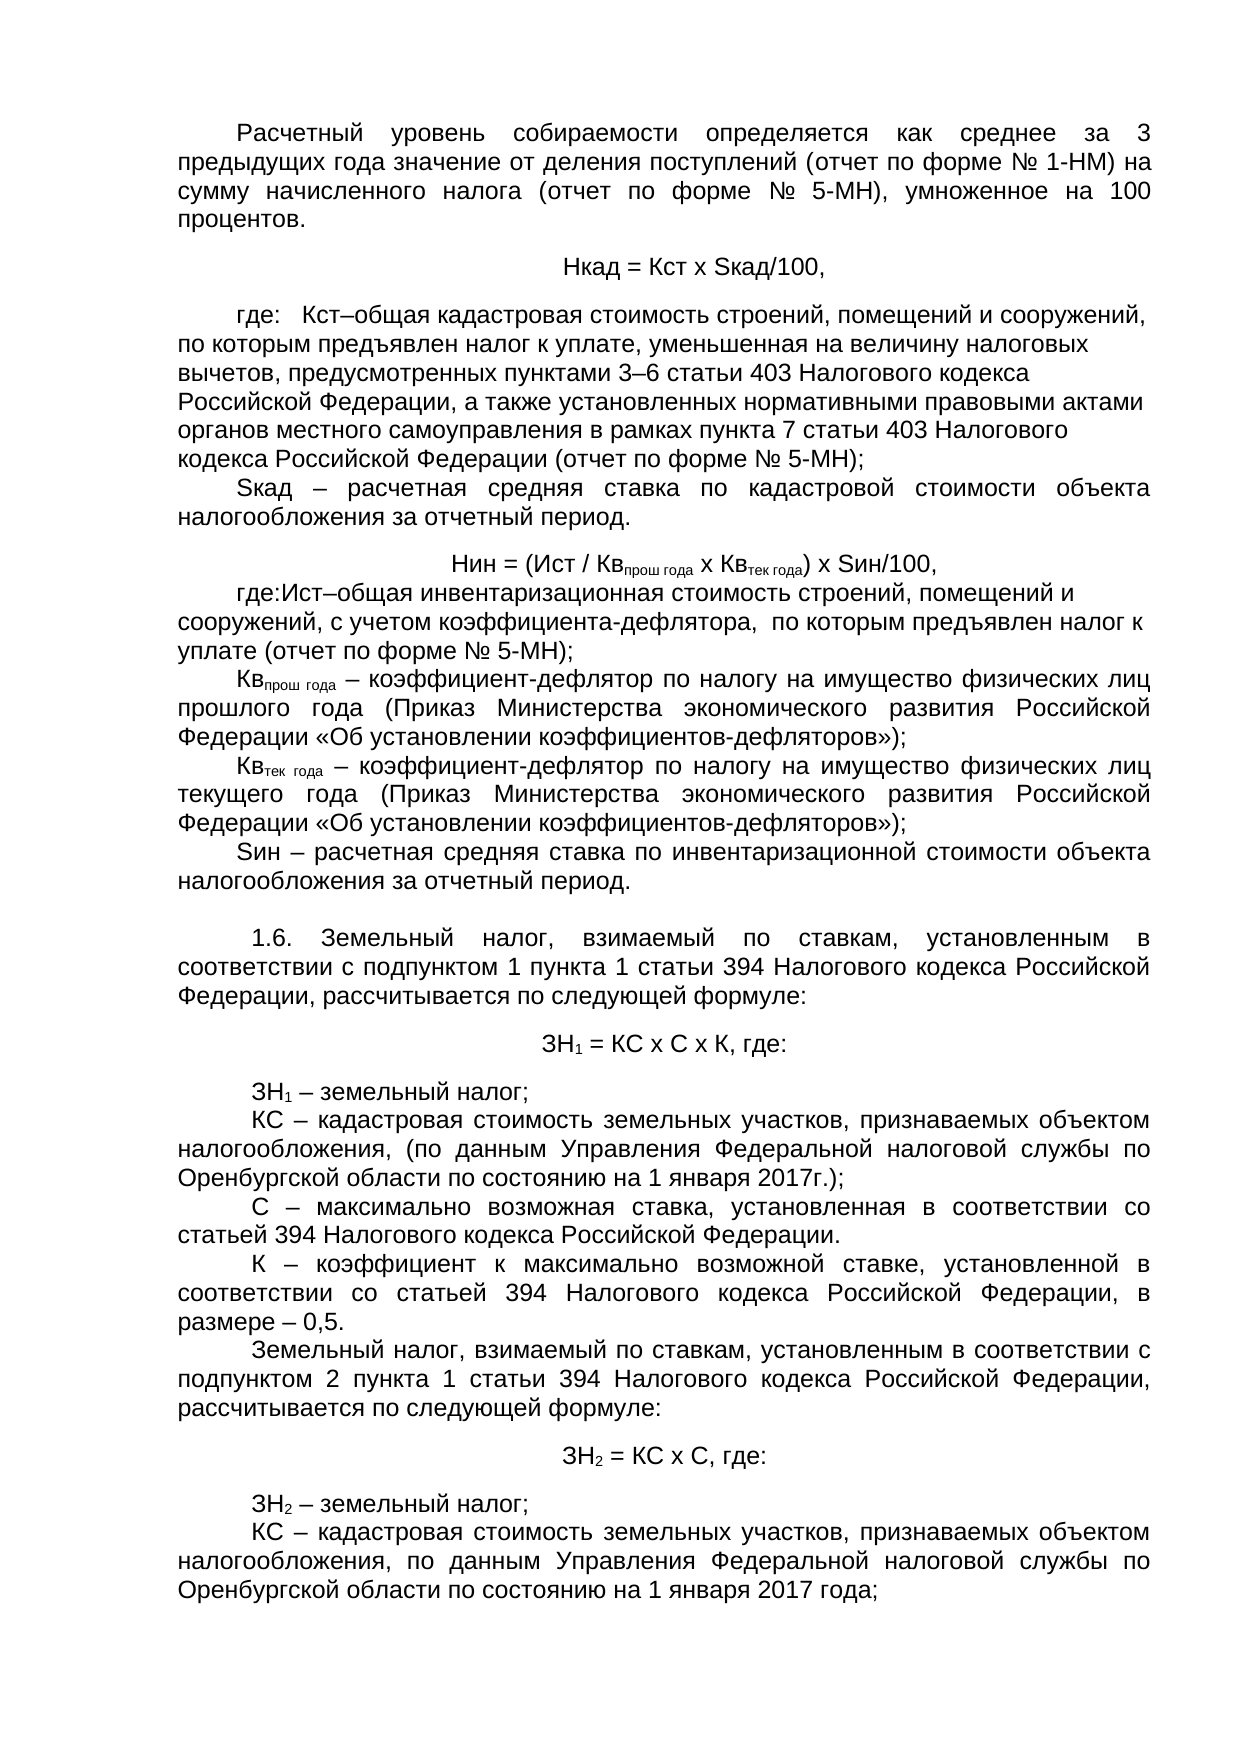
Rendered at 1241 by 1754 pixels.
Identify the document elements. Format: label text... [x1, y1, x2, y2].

text Расчетный уровень собираемости определяется как среднее за 3 предыдущих года значение от деления поступлений (отчет по форме № 1-НМ) на сумму начисленного налога (отчет по форме № 5-МН), умноженное на 100 процентов. [177, 118, 1152, 233]
text ЗН1 – земельный налог; [177, 1076, 1152, 1105]
text С – максимально возможная ставка, установленная в соответствии со статьей 394 Налогового кодекса Российской Федерации. [177, 1191, 1152, 1249]
text ЗН2 = КС х С, где: [177, 1441, 1152, 1469]
text КС – кадастровая стоимость земельных участков, признаваемых объектом налогообложения, по данным Управления Федеральной налоговой службы по Оренбургской области по состоянию на 1 января 2017 года; [177, 1517, 1152, 1603]
text Земельный налог, взимаемый по ставкам, установленным в соответствии с подпунктом 2 пункта 1 статьи 394 Налогового кодекса Российской Федерации, рассчитывается по следующей формуле: [177, 1335, 1152, 1421]
text Sин – расчетная средняя ставка по инвентаризационной стоимости объекта налогообложения за отчетный период. [177, 837, 1152, 894]
text КС – кадастровая стоимость земельных участков, признаваемых объектом налогообложения, (по данным Управления Федеральной налоговой службы по Оренбургской области по состоянию на 1 января 2017г.); [177, 1105, 1152, 1191]
text Sкад – расчетная средняя ставка по кадастровой стоимости объекта налогообложения за отчетный период. [177, 473, 1152, 530]
text Квтек года – коэффициент-дефлятор по налогу на имущество физических лиц текущего года (Приказ Министерства экономического развития Российской Федерации «Об установлении коэффициентов-дефляторов»); [177, 751, 1152, 837]
text ЗН2 – земельный налог; [177, 1488, 1152, 1517]
text Нин = (Ист / Квпрош года х Квтек года) х Sин/100, [177, 549, 1152, 578]
text Квпрош года – коэффициент-дефлятор по налогу на имущество физических лиц прошлого года (Приказ Министерства экономического развития Российской Федерации «Об установлении коэффициентов-дефляторов»); [177, 664, 1152, 751]
text Нкад = Кст х Sкад/100, [177, 252, 1152, 281]
text где:Ист–общая инвентаризационная стоимость строений, помещений и сооружений, с учетом коэффициента-дефлятора, по которым предъявлен налог к уплате (отчет по форме № 5-МН); [177, 578, 1152, 664]
text 1.6. Земельный налог, взимаемый по ставкам, установленным в соответствии с подпунктом 1 пункта 1 статьи 394 Налогового кодекса Российской Федерации, рассчитывается по следующей формуле: [177, 923, 1152, 1009]
text К – коэффициент к максимально возможной ставке, установленной в соответствии со статьей 394 Налогового кодекса Российской Федерации, в размере – 0,5. [177, 1249, 1152, 1335]
text где: Кст–общая кадастровая стоимость строений, помещений и сооружений, по которым предъявлен налог к уплате, уменьшенная на величину налоговых вычетов, предусмотренных пунктами 3–6 статьи 403 Налогового кодекса Российской Федерации, а также установленных нормативными правовыми актами органов местного самоуправления в рамках пункта 7 статьи 403 Налогового кодекса Российской Федерации (отчет по форме № 5-МН); [177, 300, 1152, 473]
text ЗН1 = КС х С х К, где: [177, 1028, 1152, 1057]
